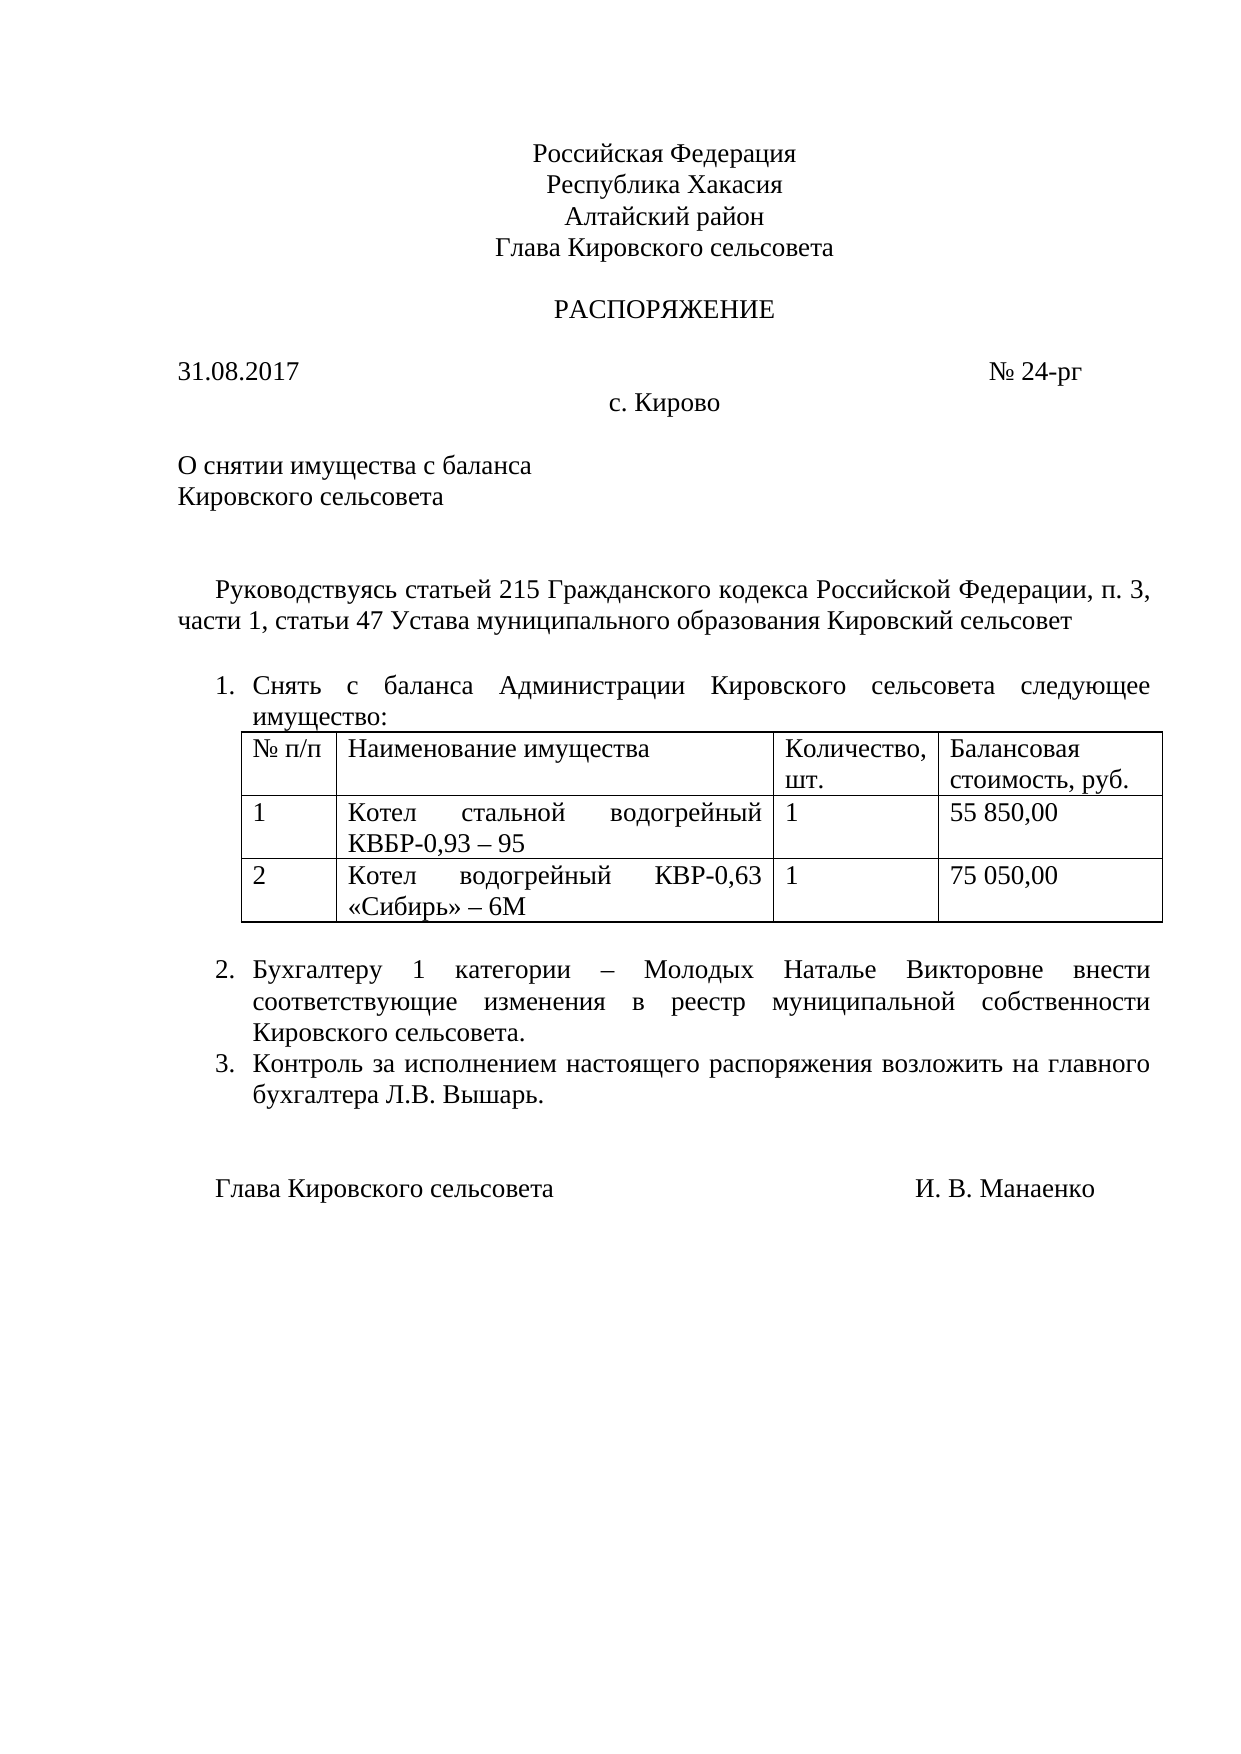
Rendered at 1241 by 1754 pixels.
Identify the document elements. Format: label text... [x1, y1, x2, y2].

text Глава Кировского сельсовета [177, 231, 1152, 262]
list Контроль за исполнением настоящего распоряжения возложить на главного бухгалтера Л.В. Вышарь. [215, 1047, 1152, 1109]
text с. Кирово [177, 386, 1152, 418]
text 31.08.2017 № 24-рг [177, 355, 1152, 386]
table_header № п/п [242, 733, 336, 795]
text Российская Федерация [177, 137, 1152, 168]
table_cell 55 850,00 [939, 796, 1162, 858]
table_cell 75 050,00 [939, 859, 1162, 921]
table_cell 1 [242, 796, 336, 858]
text Глава Кировского сельсовета И. В. Манаенко [215, 1172, 1152, 1203]
text Алтайский район [177, 199, 1152, 231]
text Руководствуясь статьей 215 Гражданского кодекса Российской Федерации, п. 3, части 1, статьи 47 Устава муниципального образования Кировский сельсовет [177, 573, 1152, 636]
table_header Наименование имущества [337, 733, 773, 795]
table_cell 1 [774, 796, 938, 858]
list Бухгалтеру 1 категории – Молодых Наталье Викторовне внести соответствующие изменения в реестр муниципальной собственности Кировского сельсовета. [215, 954, 1152, 1047]
table_header О снятии имущества с баланса Кировского сельсовета [166, 449, 694, 573]
table_cell Котел стальной водогрейный КВБР-0,93 – 95 [337, 796, 773, 858]
text Республика Хакасия [177, 168, 1152, 199]
table_cell 2 [242, 859, 336, 921]
text РАСПОРЯЖЕНИЕ [177, 293, 1152, 324]
table_header Количество, шт. [774, 733, 938, 795]
table_cell 1 [774, 859, 938, 921]
list Снять с баланса Администрации Кировского сельсовета следующее имущество: [215, 669, 1152, 731]
table_cell Котел водогрейный КВР-0,63 «Сибирь» – 6М [337, 859, 773, 921]
table_header Балансовая стоимость, руб. [939, 733, 1162, 795]
